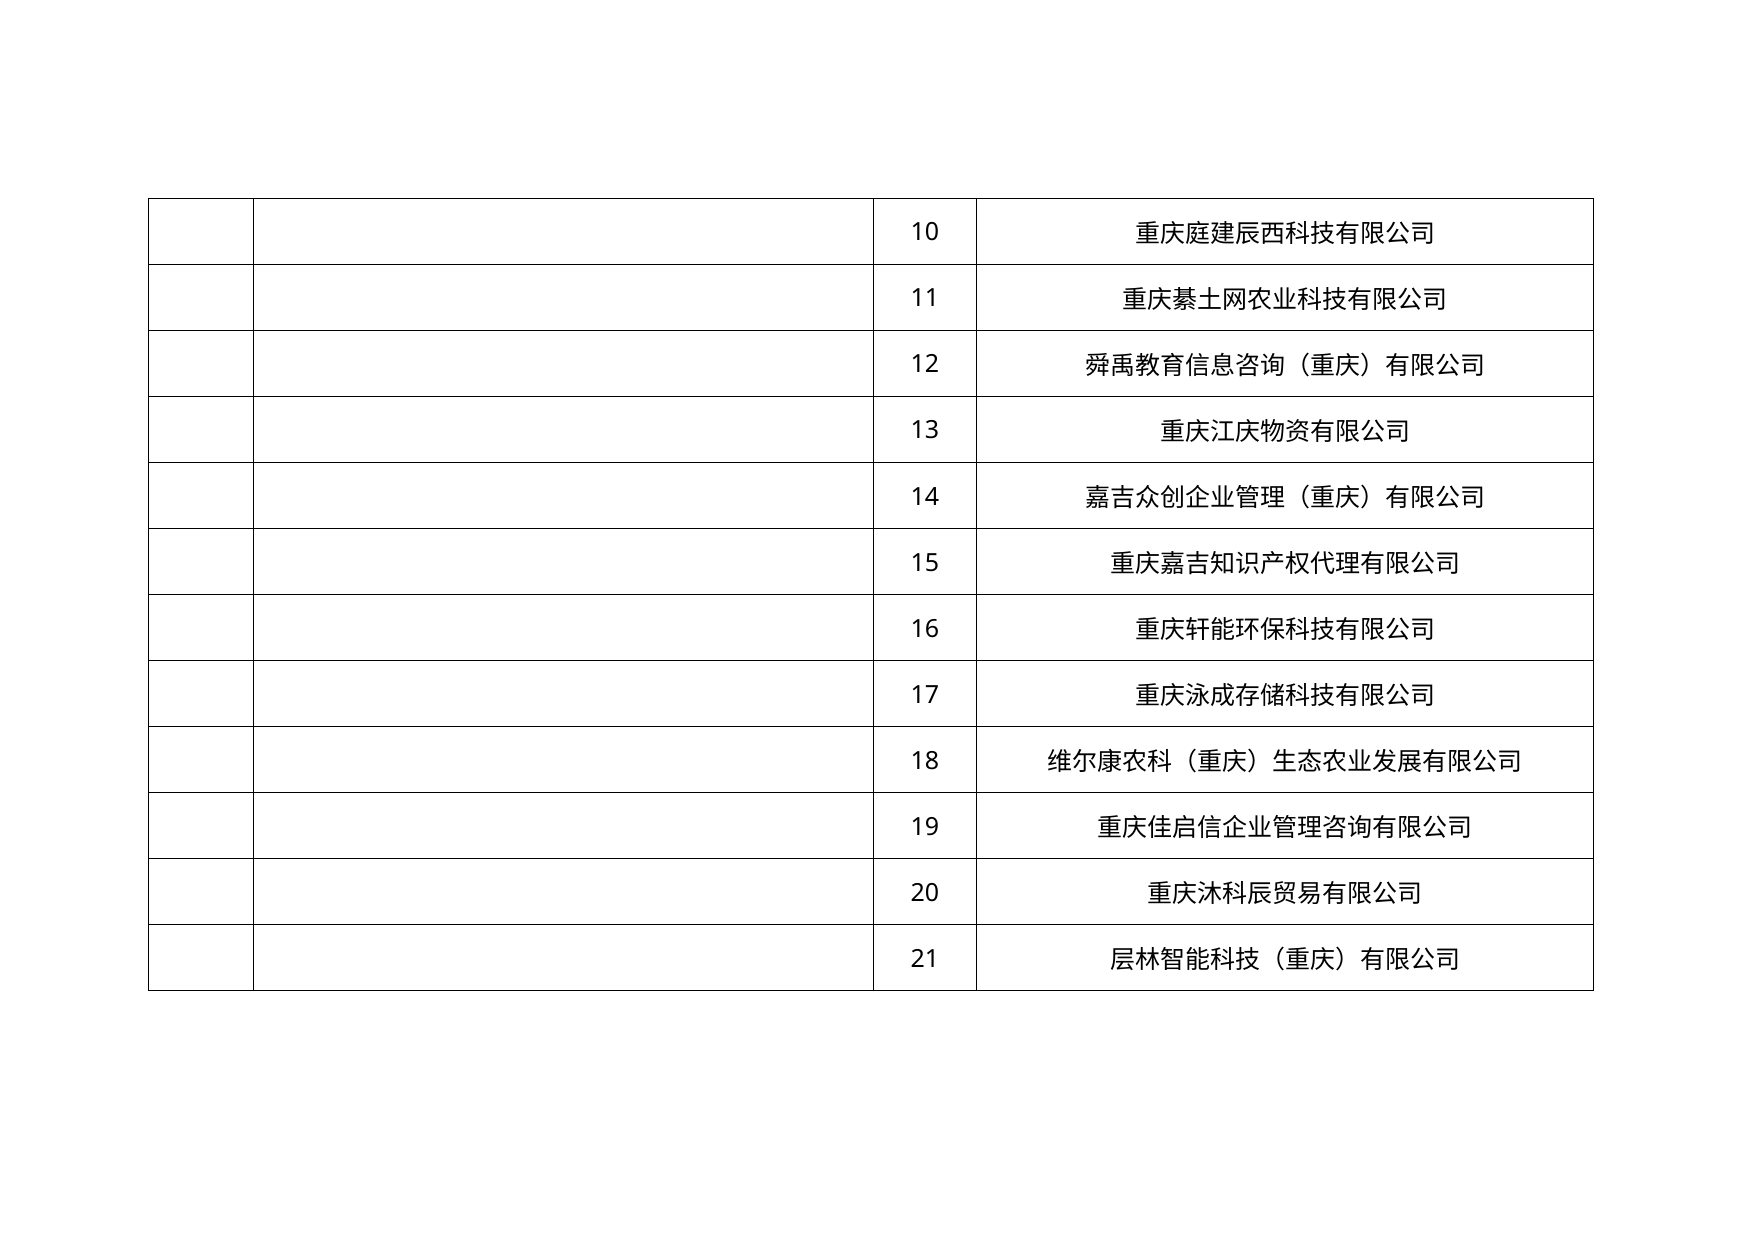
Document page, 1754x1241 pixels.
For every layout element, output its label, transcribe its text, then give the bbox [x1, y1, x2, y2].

table_cell [149, 661, 253, 726]
table_cell 重庆佳启信企业管理咨询有限公司 [977, 793, 1593, 858]
table_cell [254, 331, 873, 396]
table_cell 19 [874, 793, 976, 858]
table_cell 20 [874, 859, 976, 924]
table_cell 16 [874, 595, 976, 660]
table_cell [254, 265, 873, 330]
table_cell [149, 199, 253, 264]
table_cell [254, 859, 873, 924]
table_cell [149, 793, 253, 858]
table_cell [254, 199, 873, 264]
table_cell [149, 727, 253, 792]
table_cell 15 [874, 529, 976, 594]
table_cell [254, 925, 873, 990]
table_cell 11 [874, 265, 976, 330]
table_cell 嘉吉众创企业管理（重庆）有限公司 [977, 463, 1593, 528]
table_cell [149, 595, 253, 660]
table_cell 重庆庭建辰西科技有限公司 [977, 199, 1593, 264]
table_cell 重庆嘉吉知识产权代理有限公司 [977, 529, 1593, 594]
table_cell 重庆沐科辰贸易有限公司 [977, 859, 1593, 924]
table_cell [149, 397, 253, 462]
table_cell 21 [874, 925, 976, 990]
table_cell [254, 793, 873, 858]
table_cell [149, 529, 253, 594]
table_cell 重庆轩能环保科技有限公司 [977, 595, 1593, 660]
table_cell [149, 925, 253, 990]
table_cell 重庆泳成存储科技有限公司 [977, 661, 1593, 726]
table_cell 14 [874, 463, 976, 528]
table_cell 重庆綦土网农业科技有限公司 [977, 265, 1593, 330]
table_cell [149, 463, 253, 528]
table_cell 17 [874, 661, 976, 726]
table_cell [149, 859, 253, 924]
table_cell [149, 265, 253, 330]
table_cell [254, 463, 873, 528]
table_cell [254, 529, 873, 594]
table_cell 层林智能科技（重庆）有限公司 [977, 925, 1593, 990]
table_cell [254, 727, 873, 792]
table_cell 重庆江庆物资有限公司 [977, 397, 1593, 462]
table_cell 维尔康农科（重庆）生态农业发展有限公司 [977, 727, 1593, 792]
table_cell 舜禹教育信息咨询（重庆）有限公司 [977, 331, 1593, 396]
table_cell 13 [874, 397, 976, 462]
table_cell 18 [874, 727, 976, 792]
table_cell [254, 397, 873, 462]
table_cell [254, 595, 873, 660]
table_cell [149, 331, 253, 396]
table_cell 10 [874, 199, 976, 264]
table_cell [254, 661, 873, 726]
table_cell 12 [874, 331, 976, 396]
